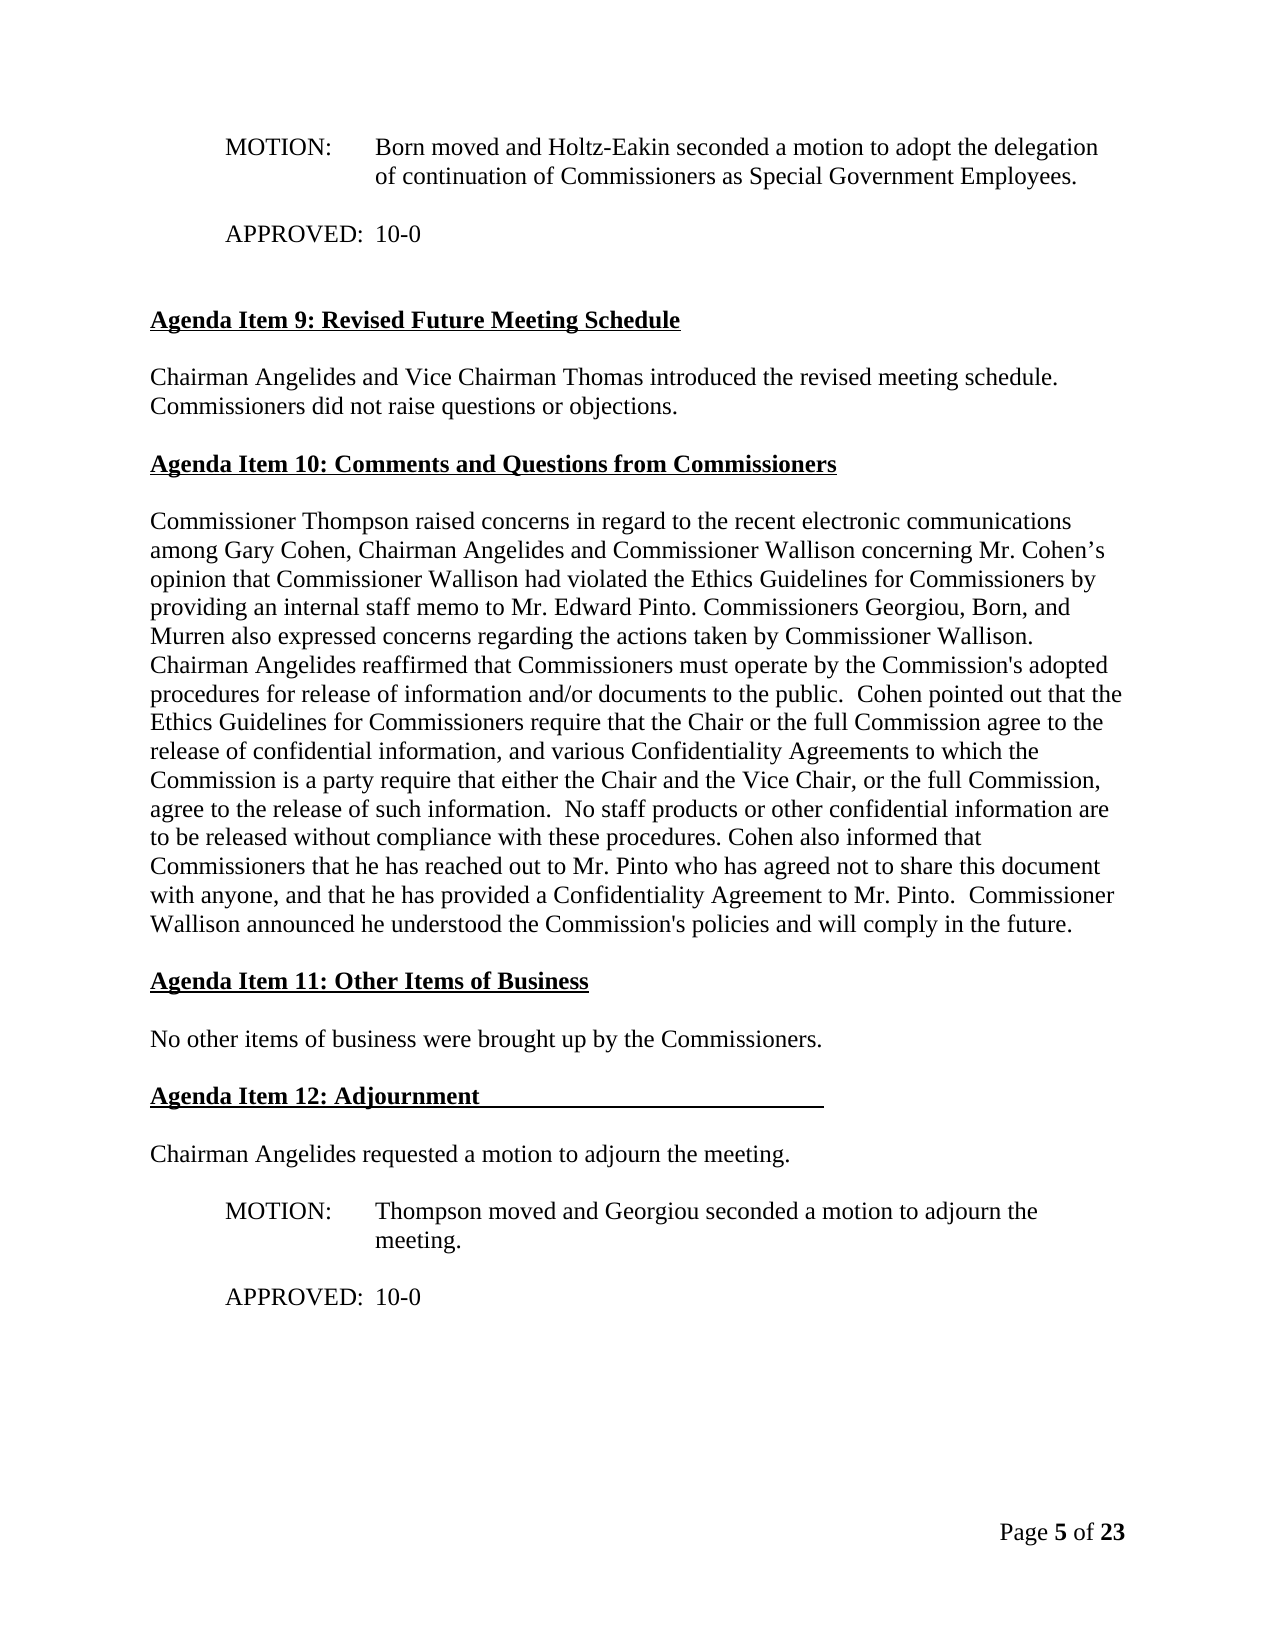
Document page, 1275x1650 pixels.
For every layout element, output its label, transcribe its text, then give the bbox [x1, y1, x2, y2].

list No other items of business were brought up by the Commissioners. [150, 1024, 1125, 1052]
text Chairman Angelides requested a motion to adjourn the meeting. [150, 1139, 1125, 1167]
text MOTION: Born moved and Holtz-Eakin seconded a motion to adopt the delegation of continuation of Commissioners as Special Government Employees. [225, 132, 1125, 190]
text Commissioner Thompson raised concerns in regard to the recent electronic communications among Gary Cohen, Chairman Angelides and Commissioner Wallison concerning Mr. Cohen’s opinion that Commissioner Wallison had violated the Ethics Guidelines for Commissioners by providing an internal staff memo to Mr. Edward Pinto. Commissioners Georgiou, Born, and Murren also expressed concerns regarding the actions taken by Commissioner Wallison. Chairman Angelides reaffirmed that Commissioners must operate by the Commission's adopted procedures for release of information and/or documents to the public. Cohen pointed out that the Ethics Guidelines for Commissioners require that the Chair or the full Commission agree to the release of confidential information, and various Confidentiality Agreements to which the Commission is a party require that either the Chair and the Vice Chair, or the full Commission, agree to the release of such information. No staff products or other confidential information are to be released without compliance with these procedures. Cohen also informed that Commissioners that he has reached out to Mr. Pinto who has agreed not to share this document with anyone, and that he has provided a Confidentiality Agreement to Mr. Pinto. Commissioner Wallison announced he understood the Commission's policies and will comply in the future. [150, 506, 1125, 937]
text APPROVED: 10-0 [225, 219, 1125, 247]
text Agenda Item 12: Adjournment [150, 1081, 1125, 1110]
list Agenda Item 11: Other Items of Business [150, 966, 1125, 995]
text APPROVED: 10-0 [225, 1282, 1125, 1311]
list Agenda Item 10: Comments and Questions from Commissioners [150, 449, 1125, 477]
text MOTION: Thompson moved and Georgiou seconded a motion to adjourn the meeting. [225, 1196, 1125, 1254]
list Chairman Angelides and Vice Chairman Thomas introduced the revised meeting schedule. Commissioners did not raise questions or objections. [150, 362, 1125, 420]
list Agenda Item 9: Revised Future Meeting Schedule [150, 305, 1125, 334]
